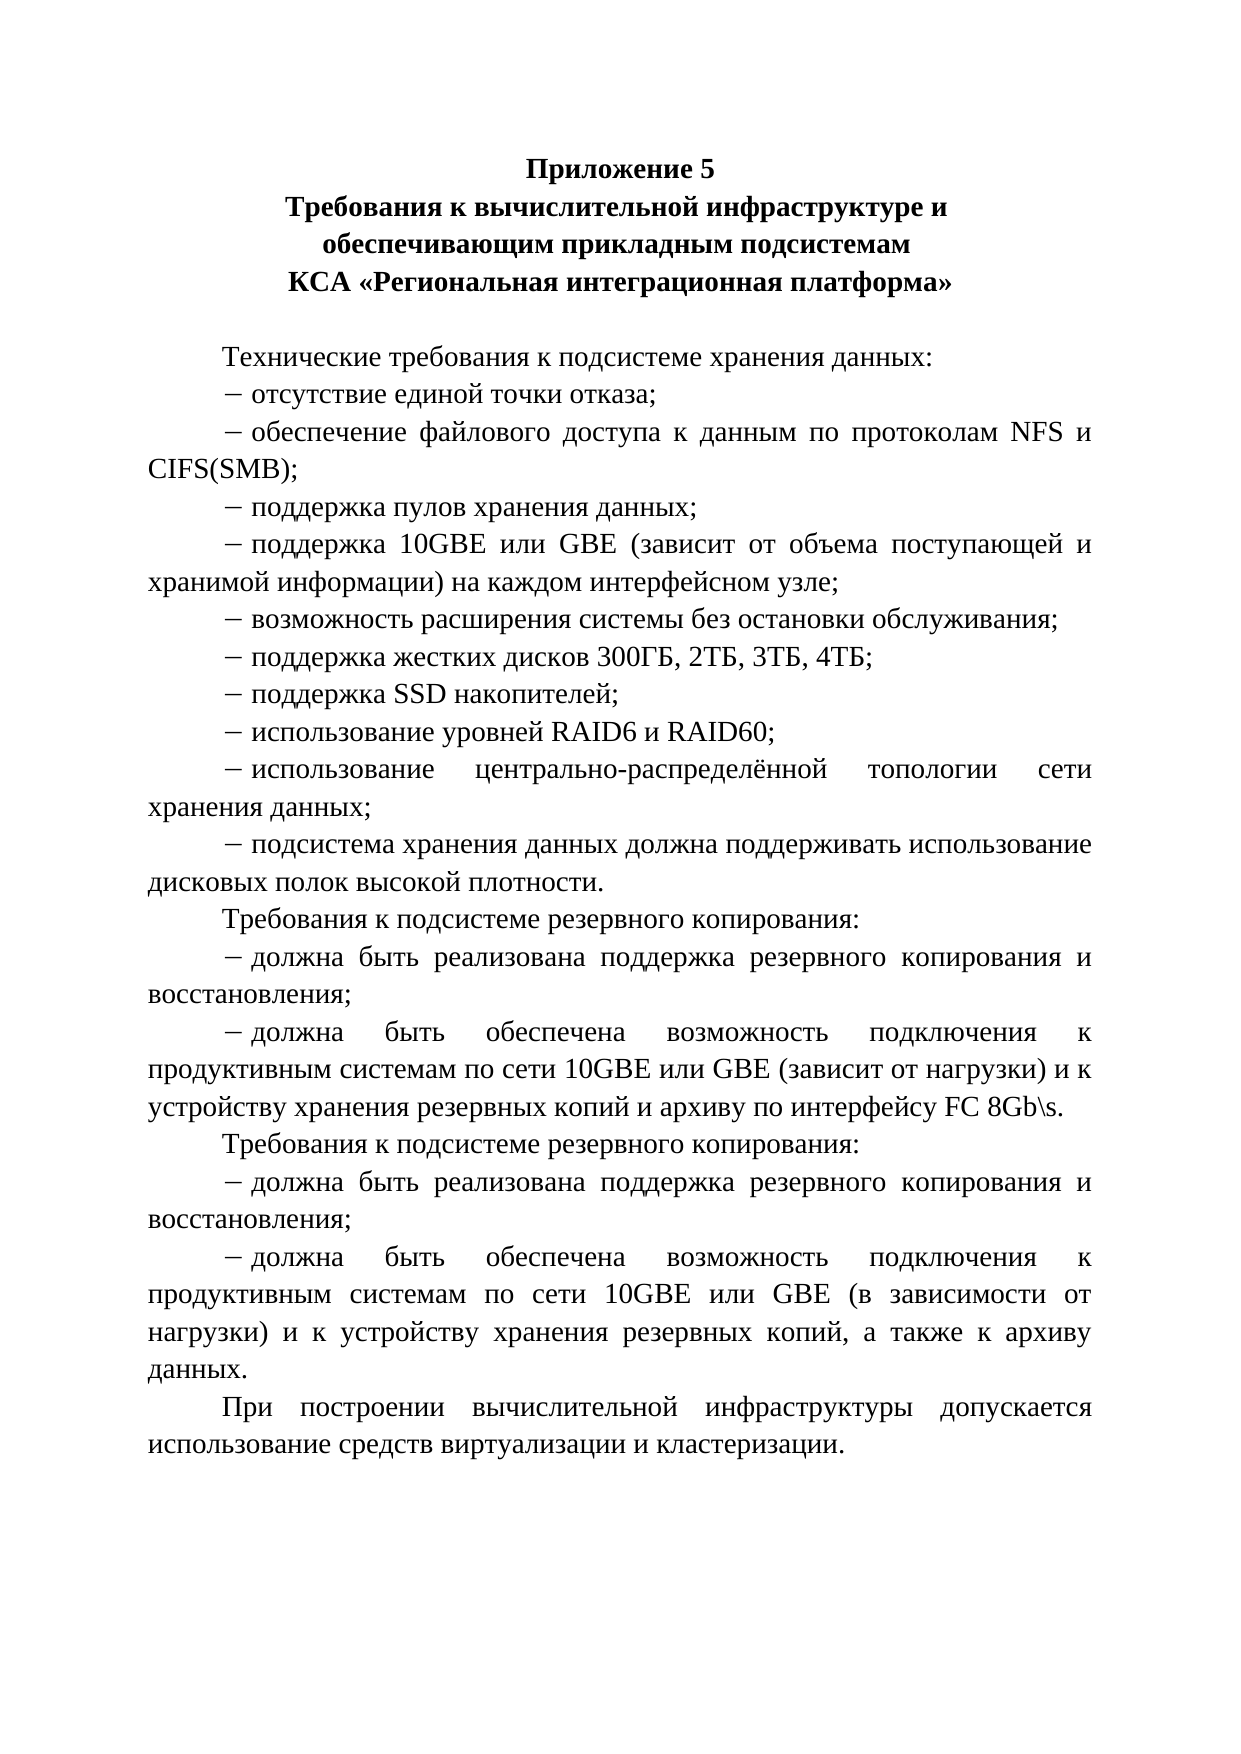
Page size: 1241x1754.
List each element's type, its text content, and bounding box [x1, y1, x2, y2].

text Требования к подсистеме резервного копирования: [148, 898, 1092, 935]
list поддержка пулов хранения данных; [148, 485, 1092, 523]
list возможность расширения системы без остановки обслуживания; [148, 598, 1092, 635]
list поддержка жестких дисков 300ГБ, 2ТБ, 3ТБ, 4ТБ; [148, 635, 1092, 673]
list подсистема хранения данных должна поддерживать использование дисковых полок высокой плотности. [148, 823, 1092, 898]
list поддержка SSD накопителей; [148, 673, 1092, 710]
list использование центрально-распределённой топологии сети хранения данных; [148, 748, 1092, 823]
list должна быть реализована поддержка резервного копирования и восстановления; [148, 935, 1092, 1010]
list отсутствие единой точки отказа; [148, 373, 1092, 410]
list должна быть обеспечена возможность подключения к продуктивным системам по сети 10GBE или GBE (в зависимости от нагрузки) и к устройству хранения резервных копий, а также к архиву данных. [148, 1235, 1092, 1385]
list должна быть реализована поддержка резервного копирования и восстановления; [148, 1160, 1092, 1235]
text При построении вычислительной инфраструктуры допускается использование средств виртуализации и кластеризации. [148, 1385, 1092, 1460]
list поддержка 10GBE или GBE (зависит от объема поступающей и хранимой информации) на каждом интерфейсном узле; [148, 523, 1092, 598]
list обеспечение файлового доступа к данным по протоколам NFS и CIFS(SMB); [148, 410, 1092, 485]
text Требования к подсистеме резервного копирования: [148, 1123, 1092, 1160]
subtitle Приложение 5 Требования к вычислительной инфраструктуре и обеспечивающим прикладным подсистемам КСА «Региональная интеграционная платформа» [148, 148, 1092, 298]
list использование уровней RAID6 и RAID60; [148, 710, 1092, 748]
list должна быть обеспечена возможность подключения к продуктивным системам по сети 10GBE или GBE (зависит от нагрузки) и к устройству хранения резервных копий и архиву по интерфейсу FC 8Gb\s. [148, 1010, 1092, 1123]
text Технические требования к подсистеме хранения данных: [148, 335, 1092, 373]
